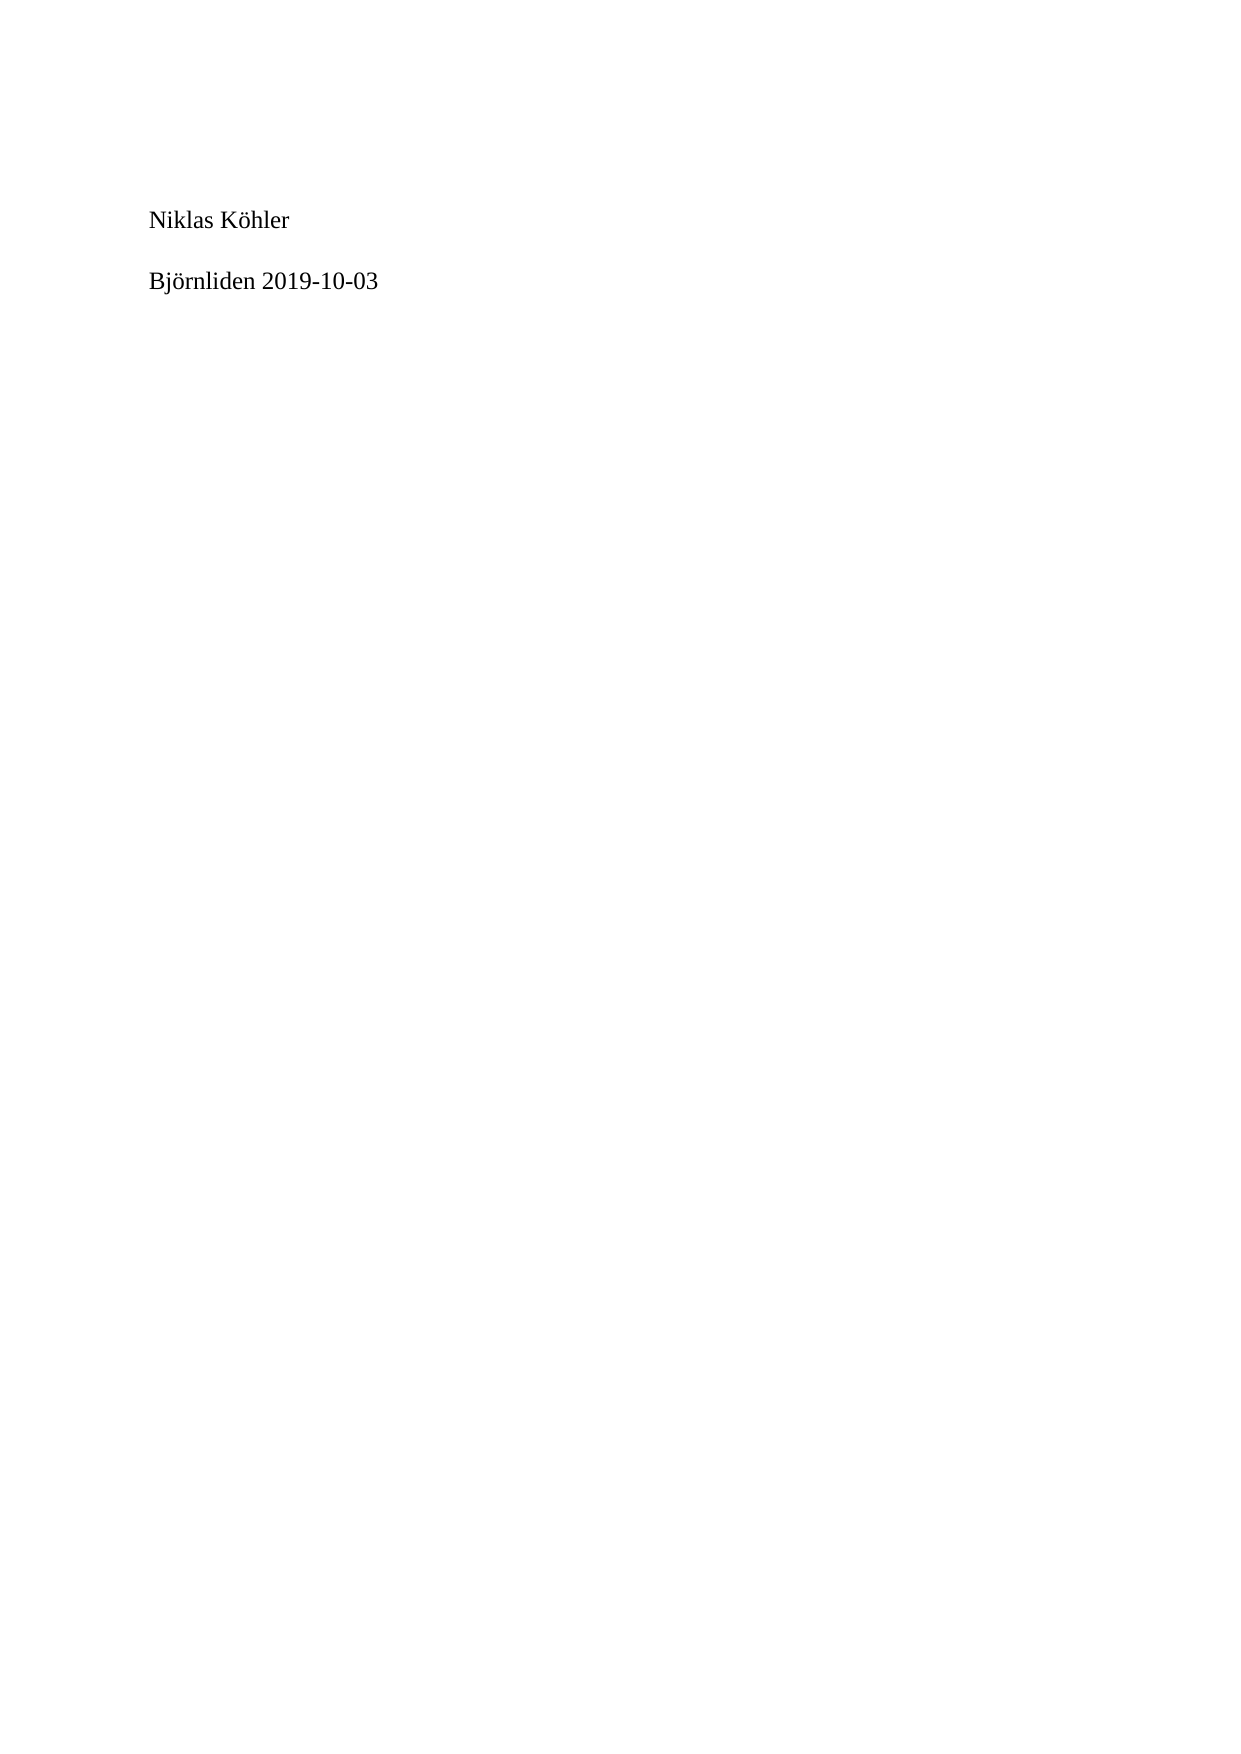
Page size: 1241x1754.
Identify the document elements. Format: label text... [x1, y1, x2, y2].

text Niklas Köhler [148, 205, 1089, 234]
text Björnliden 2019-10-03 [148, 266, 1089, 295]
